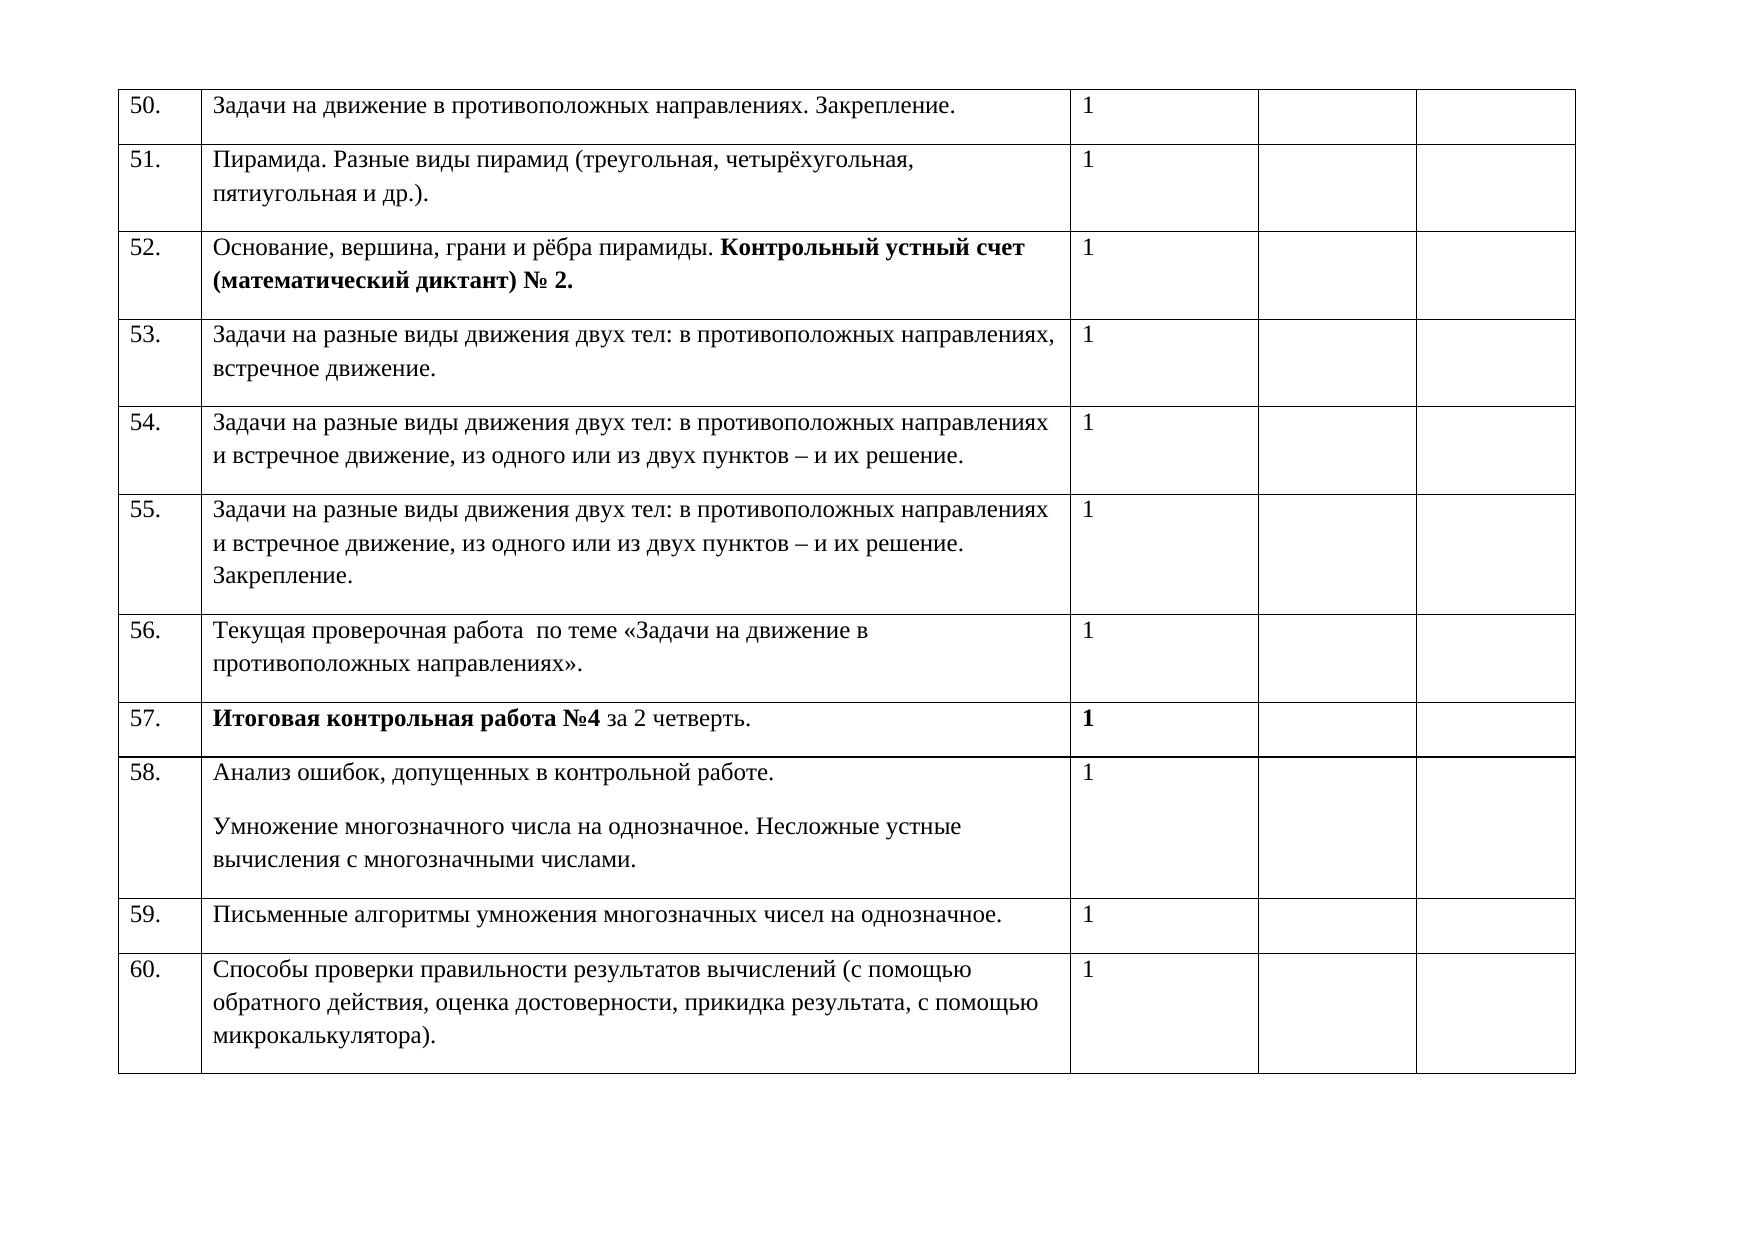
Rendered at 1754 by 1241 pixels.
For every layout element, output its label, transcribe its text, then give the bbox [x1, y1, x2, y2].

table_cell [119, 615, 201, 702]
table_cell [1259, 758, 1416, 898]
table_cell [119, 703, 201, 756]
table_cell 1 [1071, 407, 1258, 493]
table_cell 1 [1071, 90, 1258, 143]
table_cell [119, 90, 201, 143]
table_cell [1259, 145, 1416, 231]
table_cell [1259, 232, 1416, 318]
table_cell [1259, 899, 1416, 953]
table_cell Пирамида. Разные виды пирамид (треугольная, четырёхугольная, пятиугольная и др.). [202, 145, 1070, 231]
table_cell [1417, 703, 1575, 756]
table_cell Задачи на движение в противоположных направлениях. Закрепление. [202, 90, 1070, 143]
table_cell 1 [1071, 495, 1258, 614]
table_cell [119, 407, 201, 493]
table_cell [119, 145, 201, 231]
table_cell [1417, 495, 1575, 614]
table_cell [1417, 320, 1575, 406]
table_cell [119, 954, 201, 1073]
table_cell [1259, 954, 1416, 1073]
table_cell [1417, 615, 1575, 702]
table_cell Задачи на разные виды движения двух тел: в противоположных направлениях и встречное движение, из одного или из двух пунктов – и их решение. Закрепление. [202, 495, 1070, 614]
table_cell 1 [1071, 703, 1258, 756]
table_cell [1259, 90, 1416, 143]
table_cell [1417, 954, 1575, 1073]
table_cell Основание, вершина, грани и рёбра пирамиды. Контрольный устный счет (математический диктант) № 2. [202, 232, 1070, 318]
table_cell Текущая проверочная работа по теме «Задачи на движение в противоположных направлениях». [202, 615, 1070, 702]
table_cell [1259, 495, 1416, 614]
table_cell [1417, 145, 1575, 231]
table_cell Задачи на разные виды движения двух тел: в противоположных направлениях и встречное движение, из одного или из двух пунктов – и их решение. [202, 407, 1070, 493]
table_cell Письменные алгоритмы умножения многозначных чисел на однозначное. [202, 899, 1070, 953]
table_cell [1417, 407, 1575, 493]
table_cell [1259, 407, 1416, 493]
table_cell [1417, 899, 1575, 953]
table_cell [119, 899, 201, 953]
table_cell [119, 758, 201, 898]
table_cell [119, 320, 201, 406]
table_cell 1 [1071, 758, 1258, 898]
table_cell [119, 232, 201, 318]
table_cell [119, 495, 201, 614]
table_cell [1259, 320, 1416, 406]
table_cell [1259, 615, 1416, 702]
table_cell 1 [1071, 320, 1258, 406]
table_cell [1417, 90, 1575, 143]
table_cell Задачи на разные виды движения двух тел: в противоположных направлениях, встречное движение. [202, 320, 1070, 406]
table_cell Итоговая контрольная работа №4 за 2 четверть. [202, 703, 1070, 756]
table_cell 1 [1071, 232, 1258, 318]
table_cell [1417, 758, 1575, 898]
table_cell 1 [1071, 615, 1258, 702]
table_cell 1 [1071, 899, 1258, 953]
table_cell [1417, 232, 1575, 318]
table_cell [1259, 703, 1416, 756]
table_cell 1 [1071, 145, 1258, 231]
table_cell Анализ ошибок, допущенных в контрольной работе. Умножение многозначного числа на однозначное. Несложные устные вычисления с многозначными числами. [202, 758, 1070, 898]
table_cell 1 [1071, 954, 1258, 1073]
